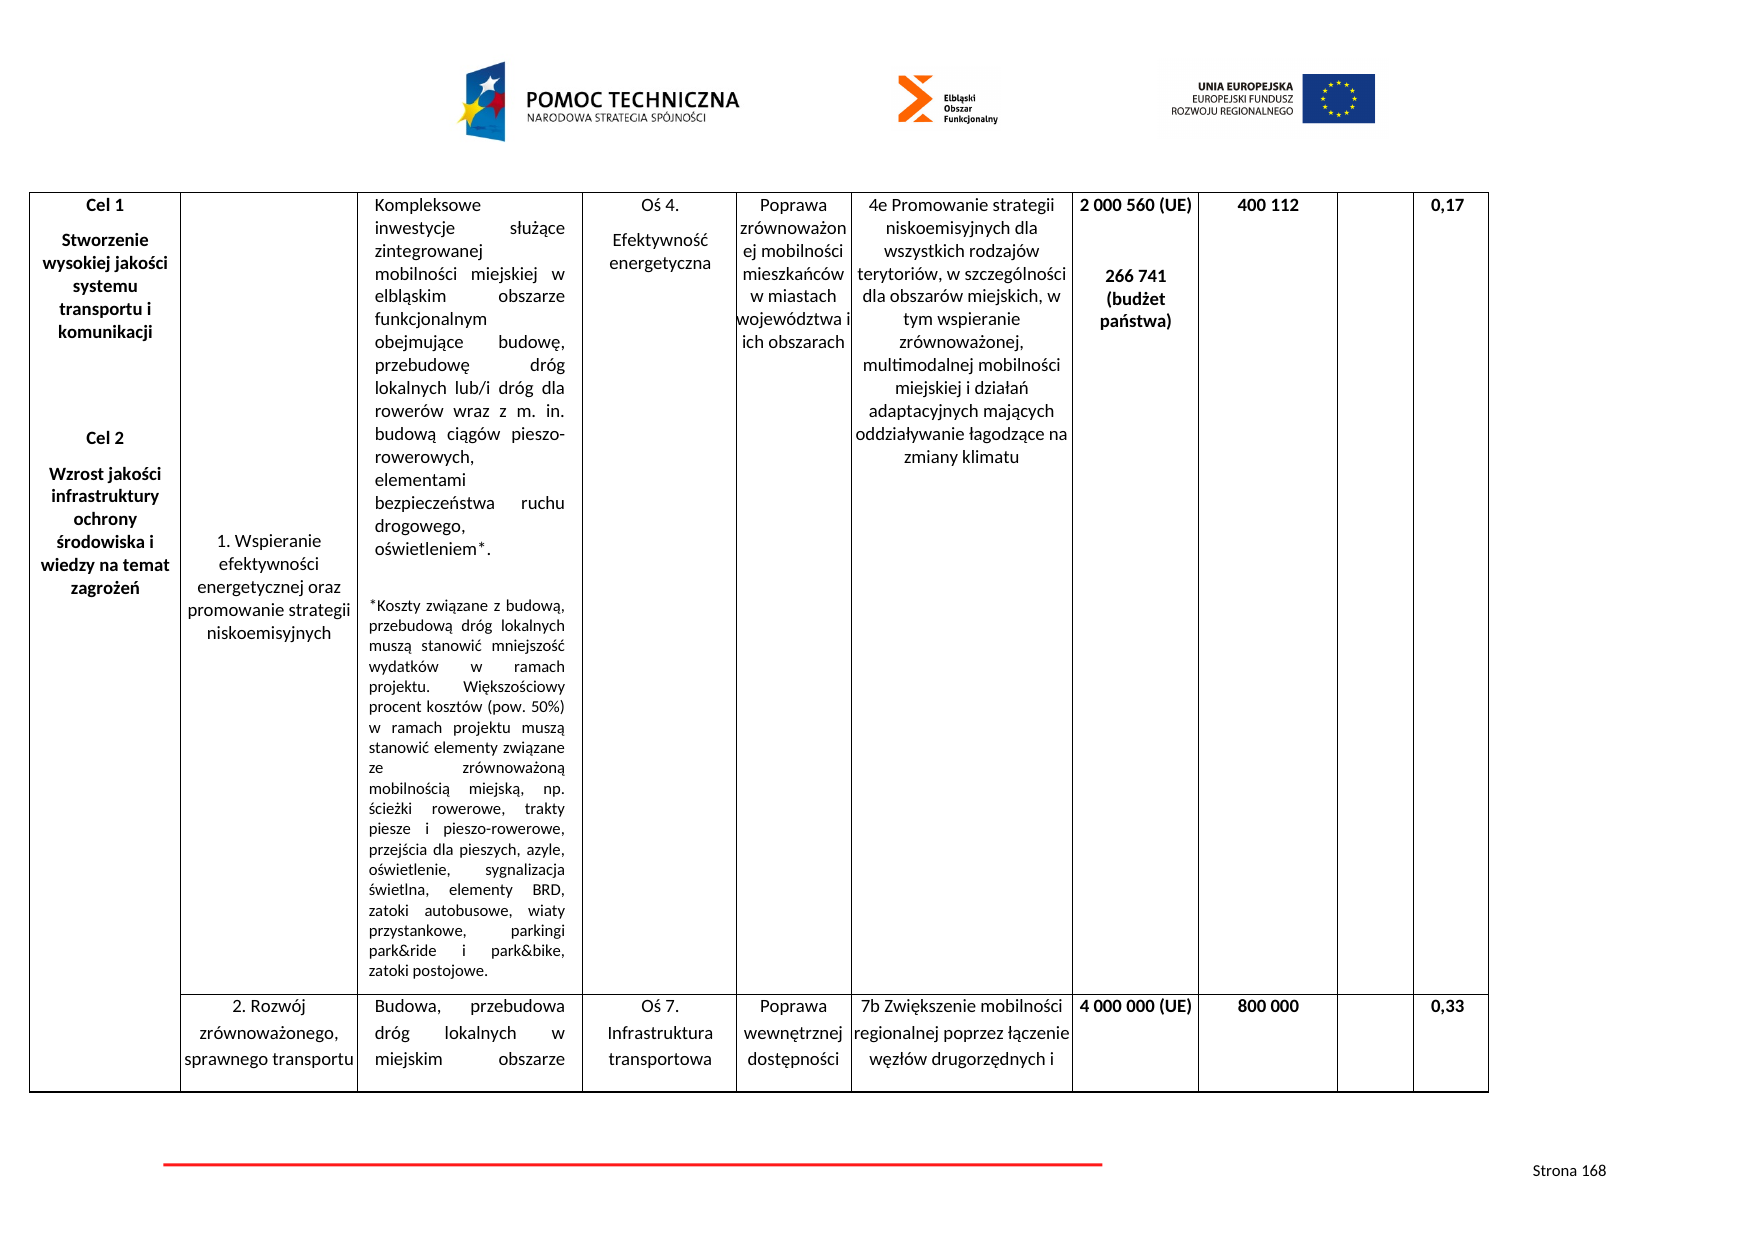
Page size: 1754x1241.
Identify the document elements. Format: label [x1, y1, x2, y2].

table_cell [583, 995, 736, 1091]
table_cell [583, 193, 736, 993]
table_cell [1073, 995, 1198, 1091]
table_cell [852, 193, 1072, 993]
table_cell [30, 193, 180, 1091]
picture [1157, 58, 1389, 139]
picture [891, 66, 1001, 131]
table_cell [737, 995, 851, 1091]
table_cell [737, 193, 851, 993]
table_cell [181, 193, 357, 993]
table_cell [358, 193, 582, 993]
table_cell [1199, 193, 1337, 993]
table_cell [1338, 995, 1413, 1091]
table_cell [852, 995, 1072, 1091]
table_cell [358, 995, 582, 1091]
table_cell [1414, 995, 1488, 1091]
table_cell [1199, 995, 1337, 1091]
picture [416, 21, 779, 181]
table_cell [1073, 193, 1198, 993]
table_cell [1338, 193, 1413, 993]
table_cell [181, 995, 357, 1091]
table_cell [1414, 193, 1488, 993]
